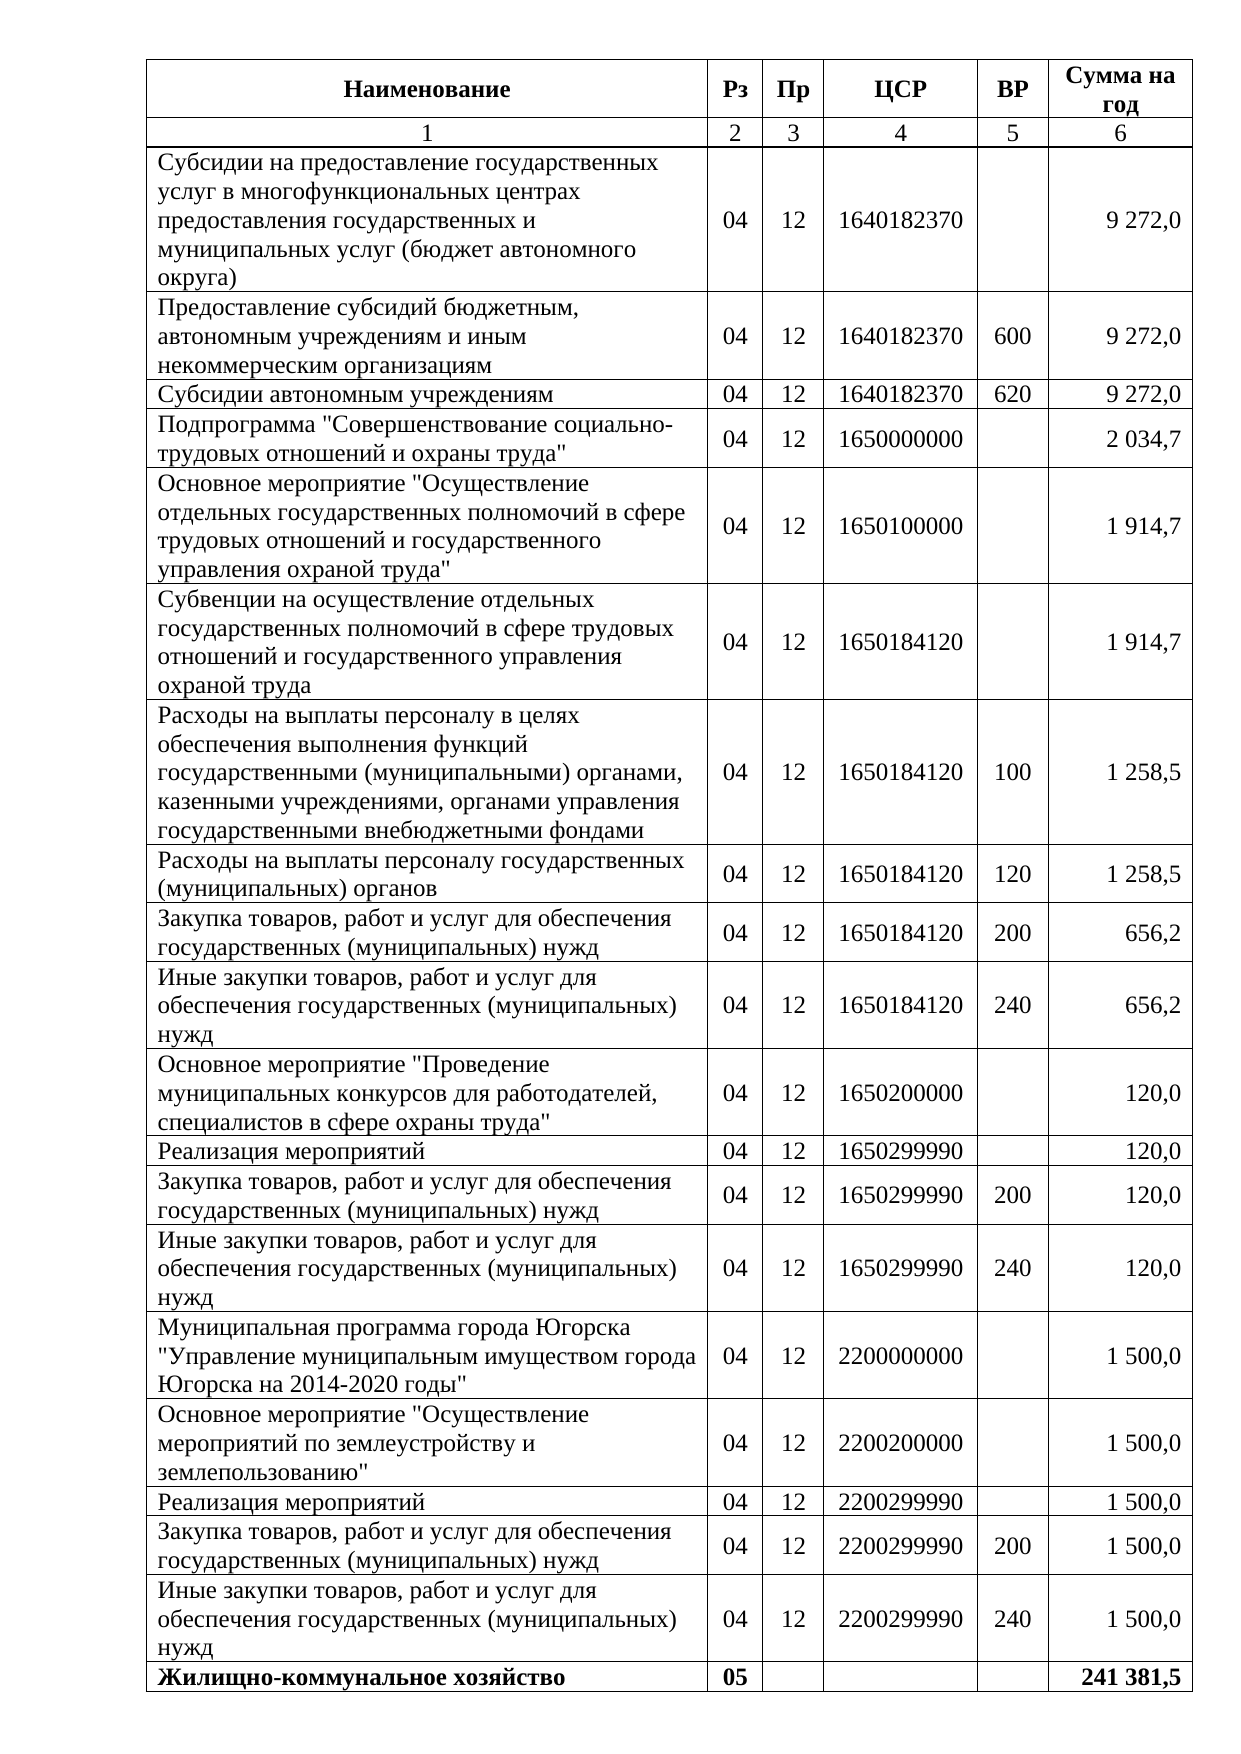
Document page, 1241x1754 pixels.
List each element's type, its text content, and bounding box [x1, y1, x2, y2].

table_cell 12 [763, 1136, 823, 1165]
table_cell 1650000000 [824, 409, 977, 467]
table_cell 1640182370 [824, 292, 977, 378]
table_cell 12 [763, 903, 823, 961]
table_cell [978, 1312, 1048, 1398]
table_cell Расходы на выплаты персоналу в целях обеспечения выполнения функций государственными (муниципальными) органами, казенными учреждениями, органами управления государственными внебюджетными фондами [147, 700, 707, 844]
table_header ЦСР [824, 60, 977, 117]
table_cell 12 [763, 1312, 823, 1398]
table_cell Закупка товаров, работ и услуг для обеспечения государственных (муниципальных) нужд [147, 1166, 707, 1224]
table_cell 5 [978, 118, 1048, 146]
table_cell 1640182370 [824, 380, 977, 408]
table_cell [978, 584, 1048, 699]
table_cell 12 [763, 1225, 823, 1311]
table_cell 04 [708, 409, 762, 467]
table_cell 04 [708, 468, 762, 583]
table_cell 12 [763, 148, 823, 291]
table_cell 12 [763, 409, 823, 467]
table_cell Субсидии на предоставление государственных услуг в многофункциональных центрах предоставления государственных и муниципальных услуг (бюджет автономного округа) [147, 148, 707, 291]
table_cell [763, 1662, 823, 1691]
table_cell 12 [763, 1487, 823, 1515]
table_cell 100 [978, 700, 1048, 844]
table_header Рз [708, 60, 762, 117]
table_cell 1 500,0 [1049, 1575, 1192, 1661]
table_cell 3 [763, 118, 823, 146]
table_cell 12 [763, 962, 823, 1048]
table_cell [978, 1399, 1048, 1486]
table_cell 04 [708, 380, 762, 408]
table_cell 2200299990 [824, 1487, 977, 1515]
table_cell 120,0 [1049, 1225, 1192, 1311]
table_cell Основное мероприятие "Осуществление отдельных государственных полномочий в сфере трудовых отношений и государственного управления охраной труда" [147, 468, 707, 583]
table_header ВР [978, 60, 1048, 117]
table_cell Реализация мероприятий [147, 1487, 707, 1515]
table_cell 1 500,0 [1049, 1516, 1192, 1574]
table_cell 12 [763, 1399, 823, 1486]
table_cell 1650299990 [824, 1225, 977, 1311]
table_cell 2 [708, 118, 762, 146]
table_cell 04 [708, 148, 762, 291]
table_cell 656,2 [1049, 903, 1192, 961]
table_cell 1650184120 [824, 700, 977, 844]
table_cell 2200299990 [824, 1575, 977, 1661]
table_cell 1 258,5 [1049, 845, 1192, 902]
table_cell 200 [978, 1166, 1048, 1224]
table_cell 1650100000 [824, 468, 977, 583]
table_cell [978, 409, 1048, 467]
table_cell 04 [708, 1312, 762, 1398]
table_cell 04 [708, 1399, 762, 1486]
table_cell 04 [708, 1487, 762, 1515]
table_cell 4 [824, 118, 977, 146]
table_cell [978, 1049, 1048, 1135]
table_cell 240 [978, 1225, 1048, 1311]
table_cell 1 914,7 [1049, 468, 1192, 583]
table_cell 04 [708, 1136, 762, 1165]
table_cell 6 [1049, 118, 1192, 146]
table_cell [978, 148, 1048, 291]
table_cell 12 [763, 845, 823, 902]
table_cell 1650184120 [824, 584, 977, 699]
table_cell 1 500,0 [1049, 1312, 1192, 1398]
table_cell 200 [978, 903, 1048, 961]
table_cell 04 [708, 292, 762, 378]
table_cell 120,0 [1049, 1166, 1192, 1224]
table_cell Закупка товаров, работ и услуг для обеспечения государственных (муниципальных) нужд [147, 1516, 707, 1574]
table_cell 240 [978, 1575, 1048, 1661]
table_cell Реализация мероприятий [147, 1136, 707, 1165]
table_cell 05 [708, 1662, 762, 1691]
table_cell 240 [978, 962, 1048, 1048]
table_cell 12 [763, 700, 823, 844]
table_cell 120 [978, 845, 1048, 902]
table_header Сумма на год [1049, 60, 1192, 117]
table_cell Иные закупки товаров, работ и услуг для обеспечения государственных (муниципальных) нужд [147, 1575, 707, 1661]
table_cell 1 [147, 118, 707, 146]
table_cell Закупка товаров, работ и услуг для обеспечения государственных (муниципальных) нужд [147, 903, 707, 961]
table_cell 9 272,0 [1049, 148, 1192, 291]
table_cell [978, 1487, 1048, 1515]
table_cell 1 258,5 [1049, 700, 1192, 844]
table_cell 12 [763, 1575, 823, 1661]
table_cell 2200200000 [824, 1399, 977, 1486]
table_cell 12 [763, 1166, 823, 1224]
table_cell 12 [763, 380, 823, 408]
table_cell [978, 1136, 1048, 1165]
table_cell 12 [763, 584, 823, 699]
table_cell 1650299990 [824, 1166, 977, 1224]
table_cell 2200000000 [824, 1312, 977, 1398]
table_cell 12 [763, 292, 823, 378]
table_cell 04 [708, 1166, 762, 1224]
table_cell Муниципальная программа города Югорска "Управление муниципальным имуществом города Югорска на 2014-2020 годы" [147, 1312, 707, 1398]
table_cell 2 034,7 [1049, 409, 1192, 467]
table_cell 120,0 [1049, 1136, 1192, 1165]
table_cell 04 [708, 700, 762, 844]
table_cell [824, 1662, 977, 1691]
table_cell [978, 1662, 1048, 1691]
table_cell 1650184120 [824, 903, 977, 961]
table_cell 1650200000 [824, 1049, 977, 1135]
table_cell Субвенции на осуществление отдельных государственных полномочий в сфере трудовых отношений и государственного управления охраной труда [147, 584, 707, 699]
table_cell 04 [708, 584, 762, 699]
table_cell 656,2 [1049, 962, 1192, 1048]
table_cell 1650184120 [824, 962, 977, 1048]
table_cell Подпрограмма "Совершенствование социально-трудовых отношений и охраны труда" [147, 409, 707, 467]
table_cell Основное мероприятие "Осуществление мероприятий по землеустройству и землепользованию" [147, 1399, 707, 1486]
table_cell 9 272,0 [1049, 380, 1192, 408]
table_cell Иные закупки товаров, работ и услуг для обеспечения государственных (муниципальных) нужд [147, 962, 707, 1048]
table_cell 04 [708, 962, 762, 1048]
table_cell 2200299990 [824, 1516, 977, 1574]
table_cell Жилищно-коммунальное хозяйство [147, 1662, 707, 1691]
table_cell 12 [763, 1049, 823, 1135]
table_cell 1650299990 [824, 1136, 977, 1165]
table_cell 04 [708, 1516, 762, 1574]
table_cell 04 [708, 1049, 762, 1135]
table_cell 1640182370 [824, 148, 977, 291]
table_cell [978, 468, 1048, 583]
table_cell 241 381,5 [1049, 1662, 1192, 1691]
table_cell Расходы на выплаты персоналу государственных (муниципальных) органов [147, 845, 707, 902]
table_cell Основное мероприятие "Проведение муниципальных конкурсов для работодателей, специалистов в сфере охраны труда" [147, 1049, 707, 1135]
table_cell 1 500,0 [1049, 1487, 1192, 1515]
table_cell 9 272,0 [1049, 292, 1192, 378]
table_header Пр [763, 60, 823, 117]
table_cell Предоставление субсидий бюджетным, автономным учреждениям и иным некоммерческим организациям [147, 292, 707, 378]
table_cell 04 [708, 845, 762, 902]
table_cell Субсидии автономным учреждениям [147, 380, 707, 408]
table_cell 04 [708, 903, 762, 961]
table_cell 1 914,7 [1049, 584, 1192, 699]
table_cell 1 500,0 [1049, 1399, 1192, 1486]
table_cell 200 [978, 1516, 1048, 1574]
table_cell 1650184120 [824, 845, 977, 902]
table_cell 04 [708, 1575, 762, 1661]
table_cell 04 [708, 1225, 762, 1311]
table_cell 600 [978, 292, 1048, 378]
table_cell 12 [763, 468, 823, 583]
table_cell 120,0 [1049, 1049, 1192, 1135]
table_cell 620 [978, 380, 1048, 408]
table_cell 12 [763, 1516, 823, 1574]
table_cell Иные закупки товаров, работ и услуг для обеспечения государственных (муниципальных) нужд [147, 1225, 707, 1311]
table_header Наименование [147, 60, 707, 117]
